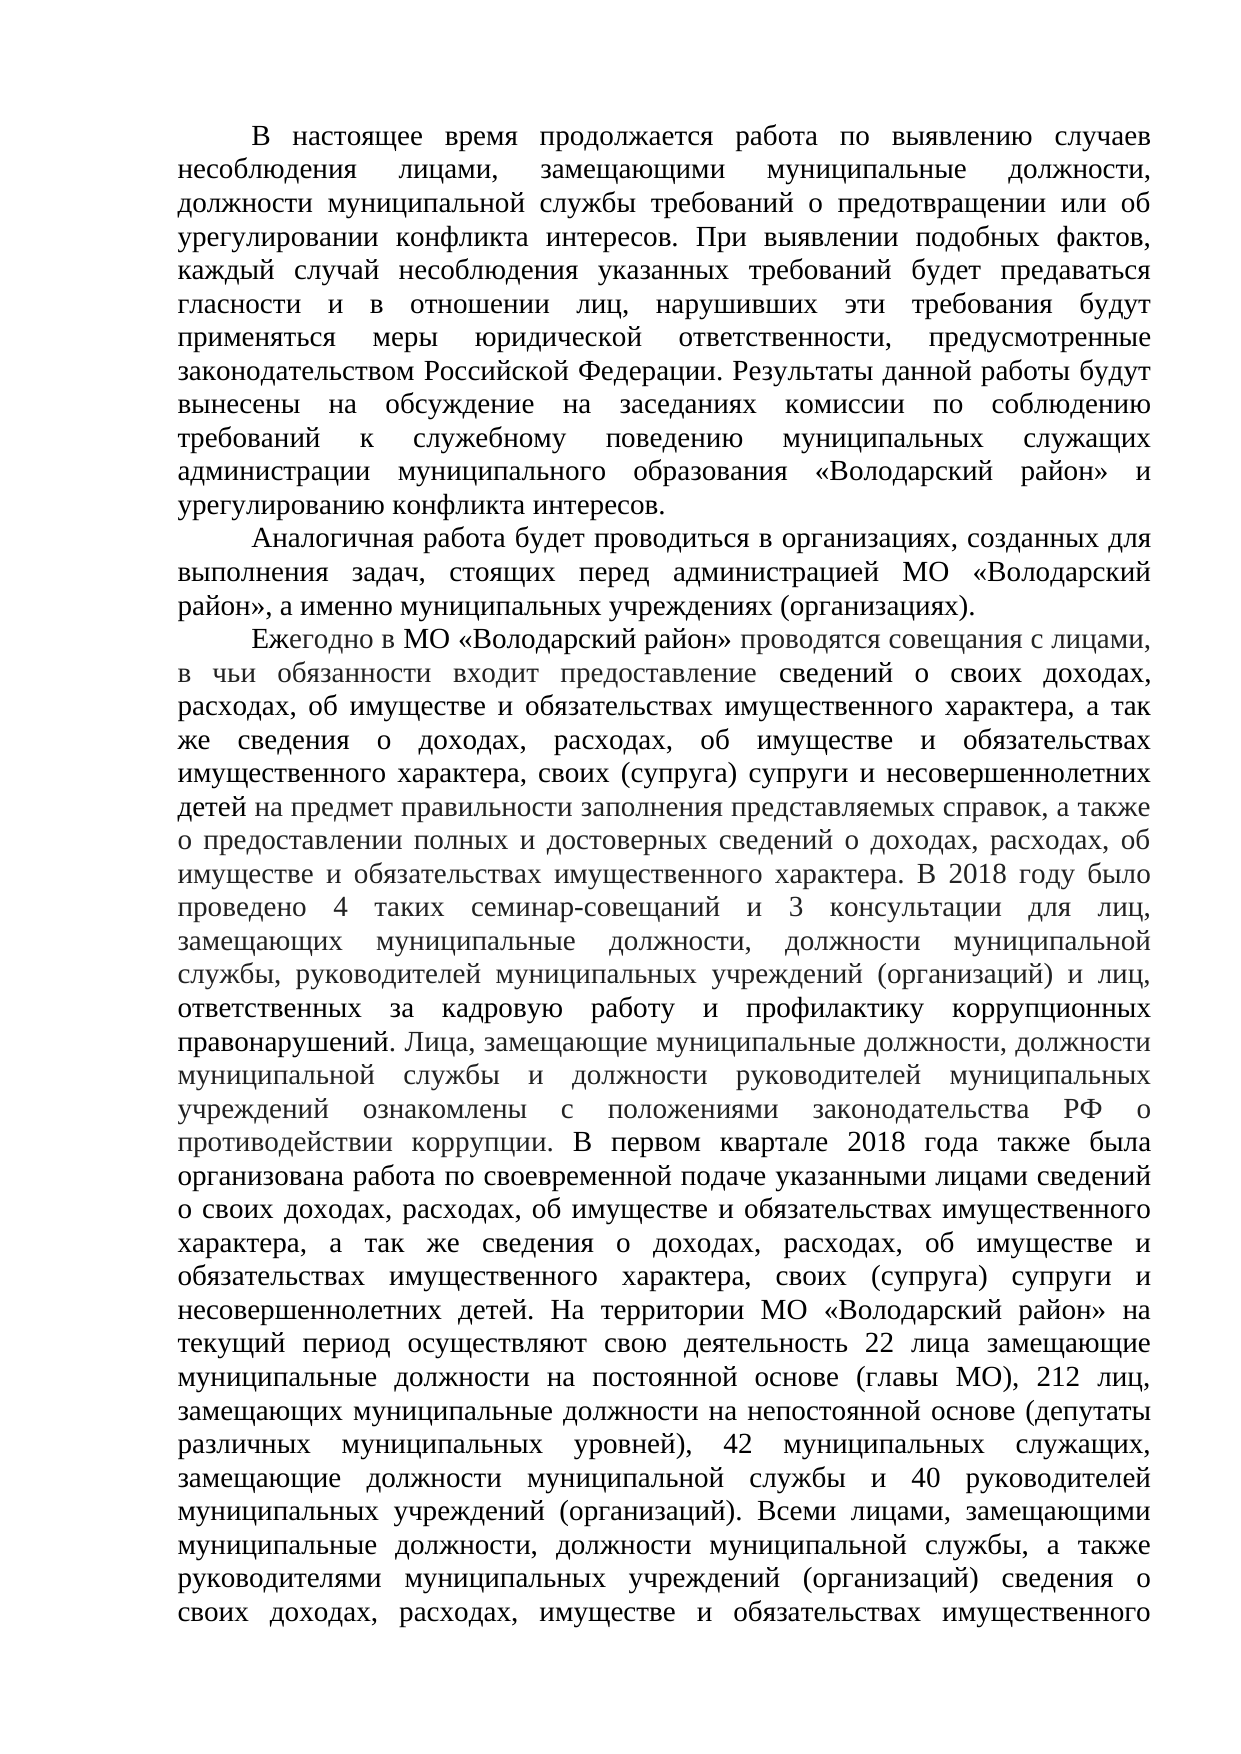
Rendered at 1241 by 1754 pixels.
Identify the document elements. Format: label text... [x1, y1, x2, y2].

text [177, 621, 1152, 1627]
text В настоящее время продолжается работа по выявлению случаев несоблюдения лицами, замещающими муниципальные должности, должности муниципальной службы требований о предотвращении или об урегулировании конфликта интересов. При выявлении подобных фактов, каждый случай несоблюдения указанных требований будет предаваться гласности и в отношении лиц, нарушивших эти требования будут применяться меры юридической ответственности, предусмотренные законодательством Российской Федерации. Результаты данной работы будут вынесены на обсуждение на заседаниях комиссии по соблюдению требований к служебному поведению муниципальных служащих администрации муниципального образования «Володарский район» и урегулированию конфликта интересов. [177, 118, 1152, 521]
text Аналогичная работа будет проводиться в организациях, созданных для выполнения задач, стоящих перед администрацией МО «Володарский район», а именно муниципальных учреждениях (организациях). [177, 521, 1152, 621]
